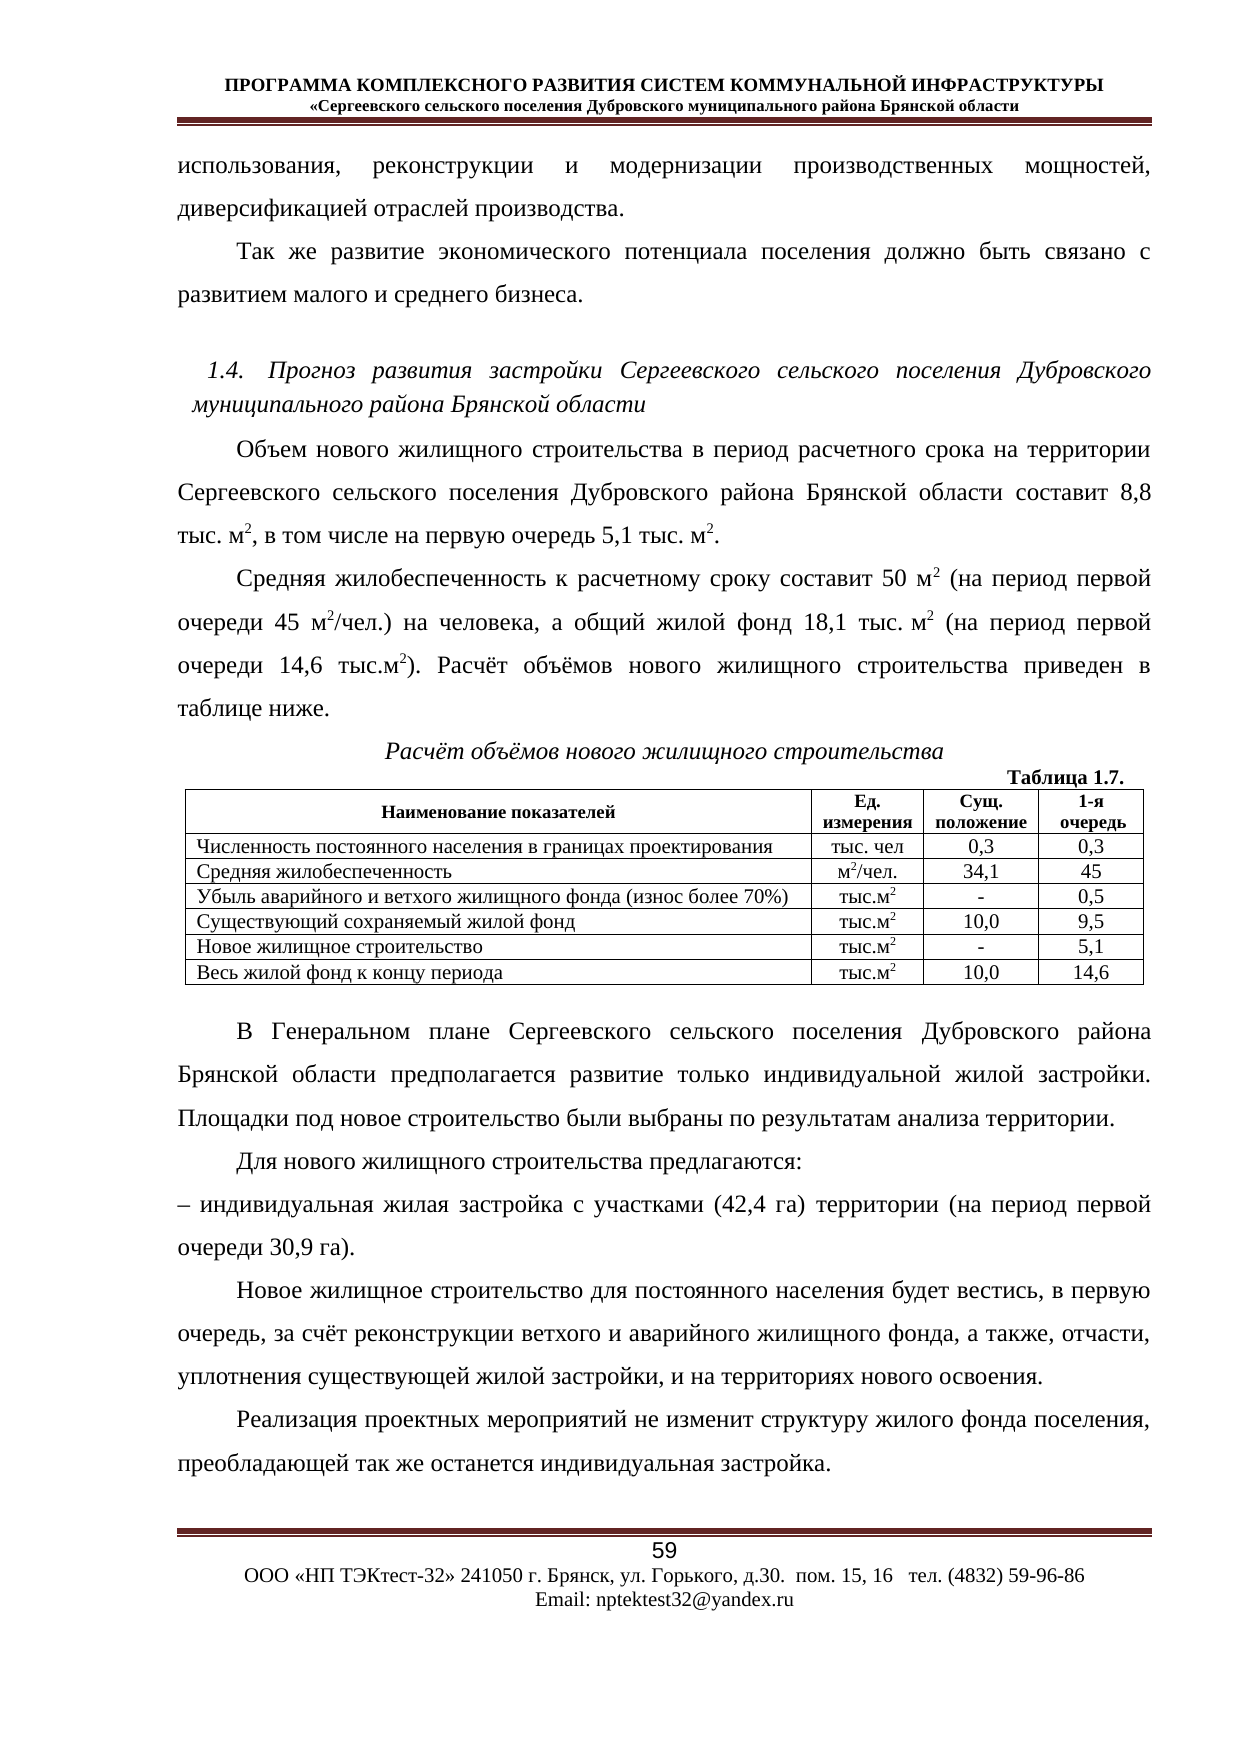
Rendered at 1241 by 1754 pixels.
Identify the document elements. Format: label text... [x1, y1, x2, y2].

table_cell тыс.м2 [812, 960, 923, 984]
table_cell тыс. чел [812, 834, 923, 858]
table_cell 0,3 [924, 834, 1038, 858]
table_cell м2/чел. [812, 859, 923, 883]
text – индивидуальная жилая застройка с участками (42,4 га) территории (на период первой очереди 30,9 га). [177, 1189, 1152, 1261]
table_cell 5,1 [1039, 935, 1143, 958]
table_cell Существующий сохраняемый жилой фонд [186, 909, 811, 933]
table_cell - [924, 884, 1038, 908]
table_cell Убыль аварийного и ветхого жилищного фонда (износ более 70%) [186, 884, 811, 908]
table_cell - [924, 935, 1038, 958]
text Новое жилищное строительство для постоянного населения будет вестись, в первую очередь, за счёт реконструкции ветхого и аварийного жилищного фонда, а также, отчасти, уплотнения существующей жилой застройки, и на территориях нового освоения. [177, 1347, 1152, 1390]
table_cell 10,0 [924, 960, 1038, 984]
table_header Сущ. положение [924, 790, 1038, 833]
text Для нового жилищного строительства предлагаются: [177, 1146, 1152, 1174]
text Реализация проектных мероприятий не изменит структуру жилого фонда поселения, преобладающей так же останется индивидуальная застройка. [177, 1404, 1152, 1476]
table_header Ед. измерения [812, 790, 923, 833]
text Средняя жилобеспеченность к расчетному сроку составит 50 м2 (на период первой очереди 45 м2/чел.) на человека, а общий жилой фонд 18,1 тыс. м2 (на период первой очереди 14,6 тыс.м2). Расчёт объёмов нового жилищного строительства приведен в таблице ниже. [177, 563, 1152, 722]
table_cell Средняя жилобеспеченность [186, 859, 811, 883]
text Объем нового жилищного строительства в период расчетного срока на территории Сергеевского сельского поселения Дубровского района Брянской области составит 8,8 тыс. м2, в том числе на первую очередь 5,1 тыс. м2. [177, 434, 1152, 549]
table_header 1-я очередь [1039, 790, 1143, 833]
text Так же развитие экономического потенциала поселения должно быть связано с развитием малого и среднего бизнеса. [177, 236, 1152, 308]
table_cell тыс.м2 [812, 884, 923, 908]
text В Генеральном плане Сергеевского сельского поселения Дубровского района Брянской области предполагается развитие только индивидуальной жилой застройки. Площадки под новое строительство были выбраны по результатам анализа территории. [177, 1016, 1152, 1131]
text Таблица 1.7. [177, 765, 1152, 789]
table_cell Численность постоянного населения в границах проектирования [186, 834, 811, 858]
table_cell 9,5 [1039, 909, 1143, 933]
table_cell Новое жилищное строительство [186, 935, 811, 958]
table_cell тыс.м2 [812, 935, 923, 958]
table_cell 45 [1039, 859, 1143, 883]
table_cell 34,1 [924, 859, 1038, 883]
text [177, 150, 1152, 222]
table_cell Весь жилой фонд к концу периода [186, 960, 811, 984]
table_cell тыс.м2 [812, 909, 923, 933]
table_header Наименование показателей [186, 790, 811, 833]
table_cell 0,3 [1039, 834, 1143, 858]
table_cell 0,5 [1039, 884, 1143, 908]
text Новое жилищное строительство для постоянного населения будет вестись, в первую очередь, за счёт реконструкции ветхого и аварийного жилищного фонда, а также, отчасти, уплотнения существующей жилой застройки, и на территориях нового освоения. [177, 1275, 1152, 1318]
table_cell 10,0 [924, 909, 1038, 933]
list Прогноз развития застройки Сергеевского сельского поселения Дубровского муниципального района Брянской области [192, 356, 1152, 417]
table_cell 14,6 [1039, 960, 1143, 984]
text Расчёт объёмов нового жилищного строительства [177, 736, 1152, 765]
